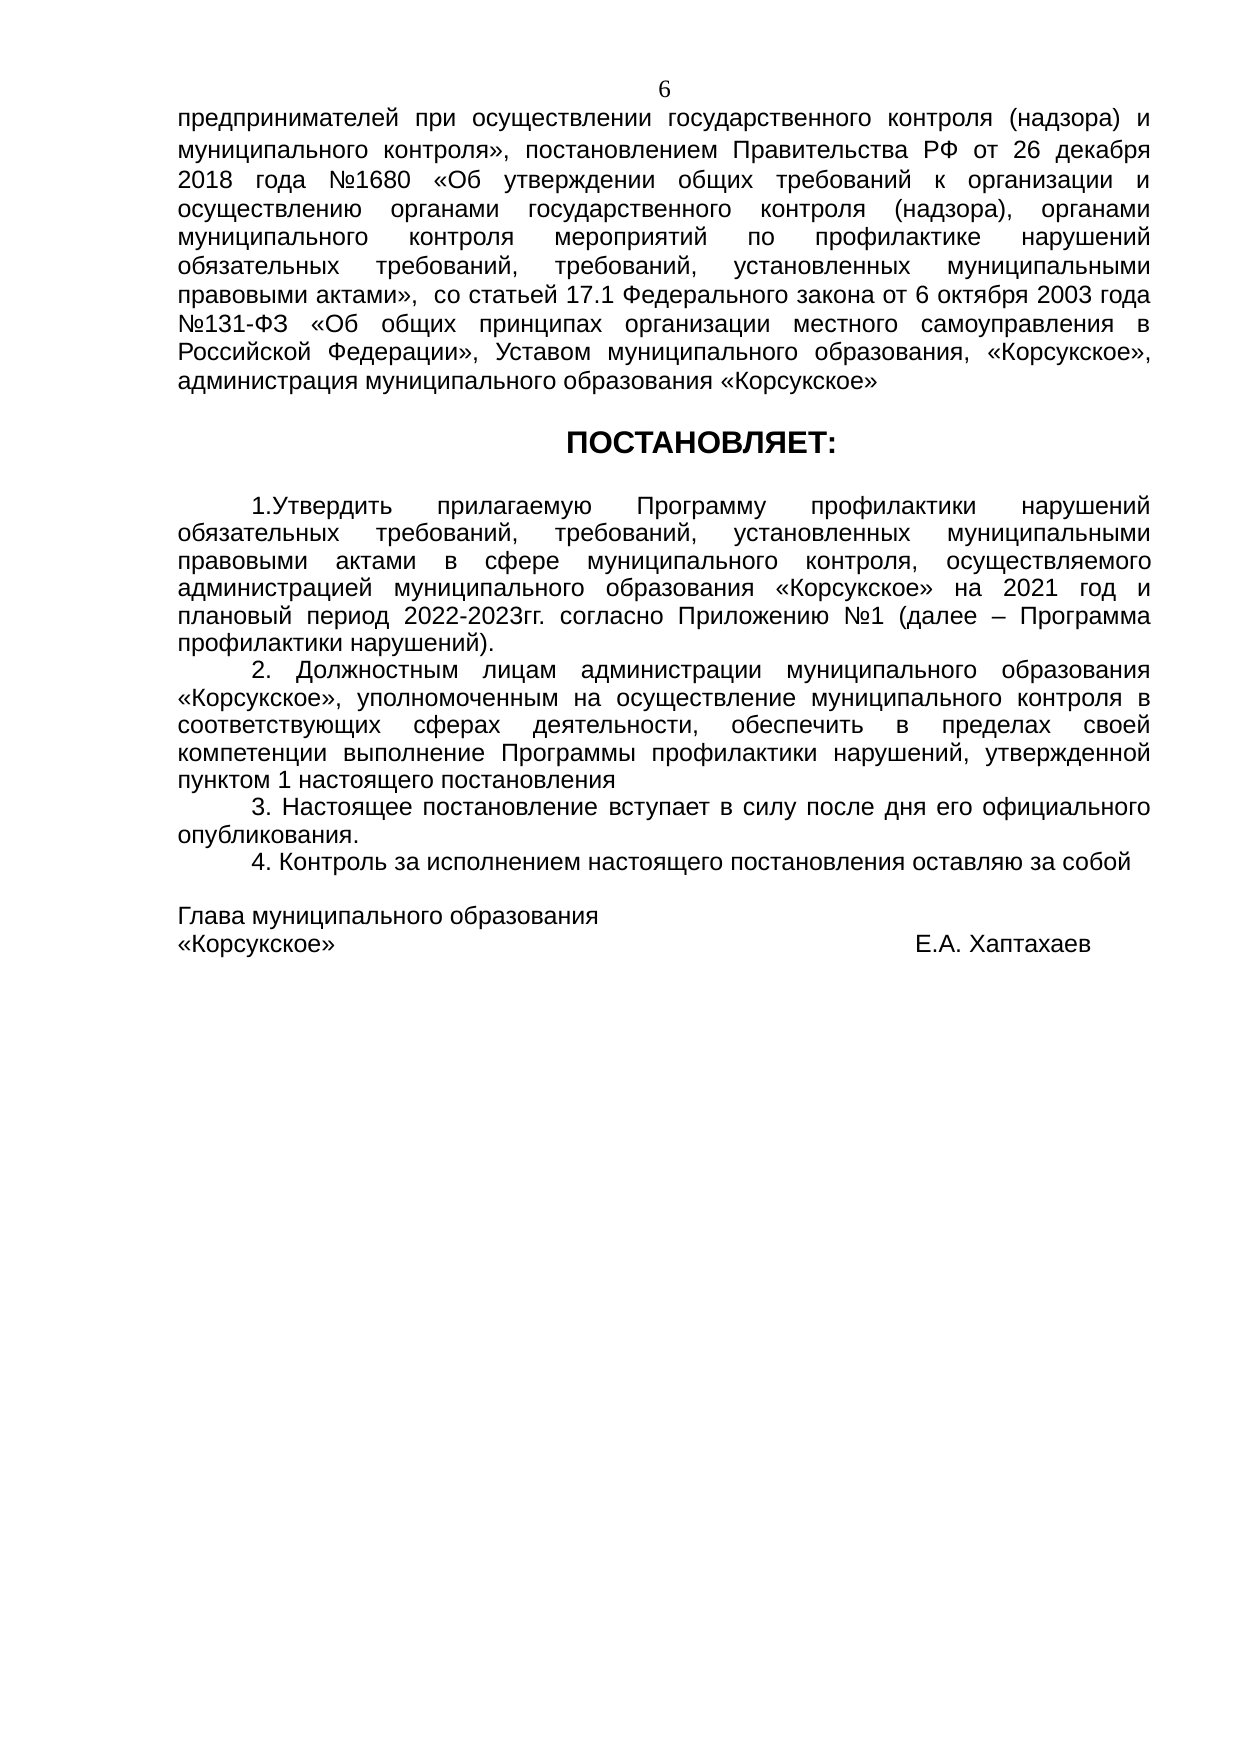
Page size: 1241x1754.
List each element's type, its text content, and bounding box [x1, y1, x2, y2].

text Глава муниципального образования [177, 903, 1152, 930]
text ПОСТАНОВЛЯЕТ: [177, 427, 1152, 461]
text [177, 103, 1152, 395]
text 2. Должностным лицам администрации муниципального образования «Корсукское», уполномоченным на осуществление муниципального контроля в соответствующих сферах деятельности, обеспечить в пределах своей компетенции выполнение Программы профилактики нарушений, утвержденной пунктом 1 настоящего постановления [177, 657, 1152, 794]
text 4. Контроль за исполнением настоящего постановления оставляю за собой [177, 848, 1152, 876]
text «Корсукское» Е.А. Хаптахаев [177, 930, 1152, 957]
text 1.Утвердить прилагаемую Программу профилактики нарушений обязательных требований, требований, установленных муниципальными правовыми актами в сфере муниципального контроля, осуществляемого администрацией муниципального образования «Корсукское» на 2021 год и плановый период 2022-2023гг. согласно Приложению №1 (далее – Программа профилактики нарушений). [177, 492, 1152, 657]
text 3. Настоящее постановление вступает в силу после дня его официального опубликования. [177, 794, 1152, 848]
